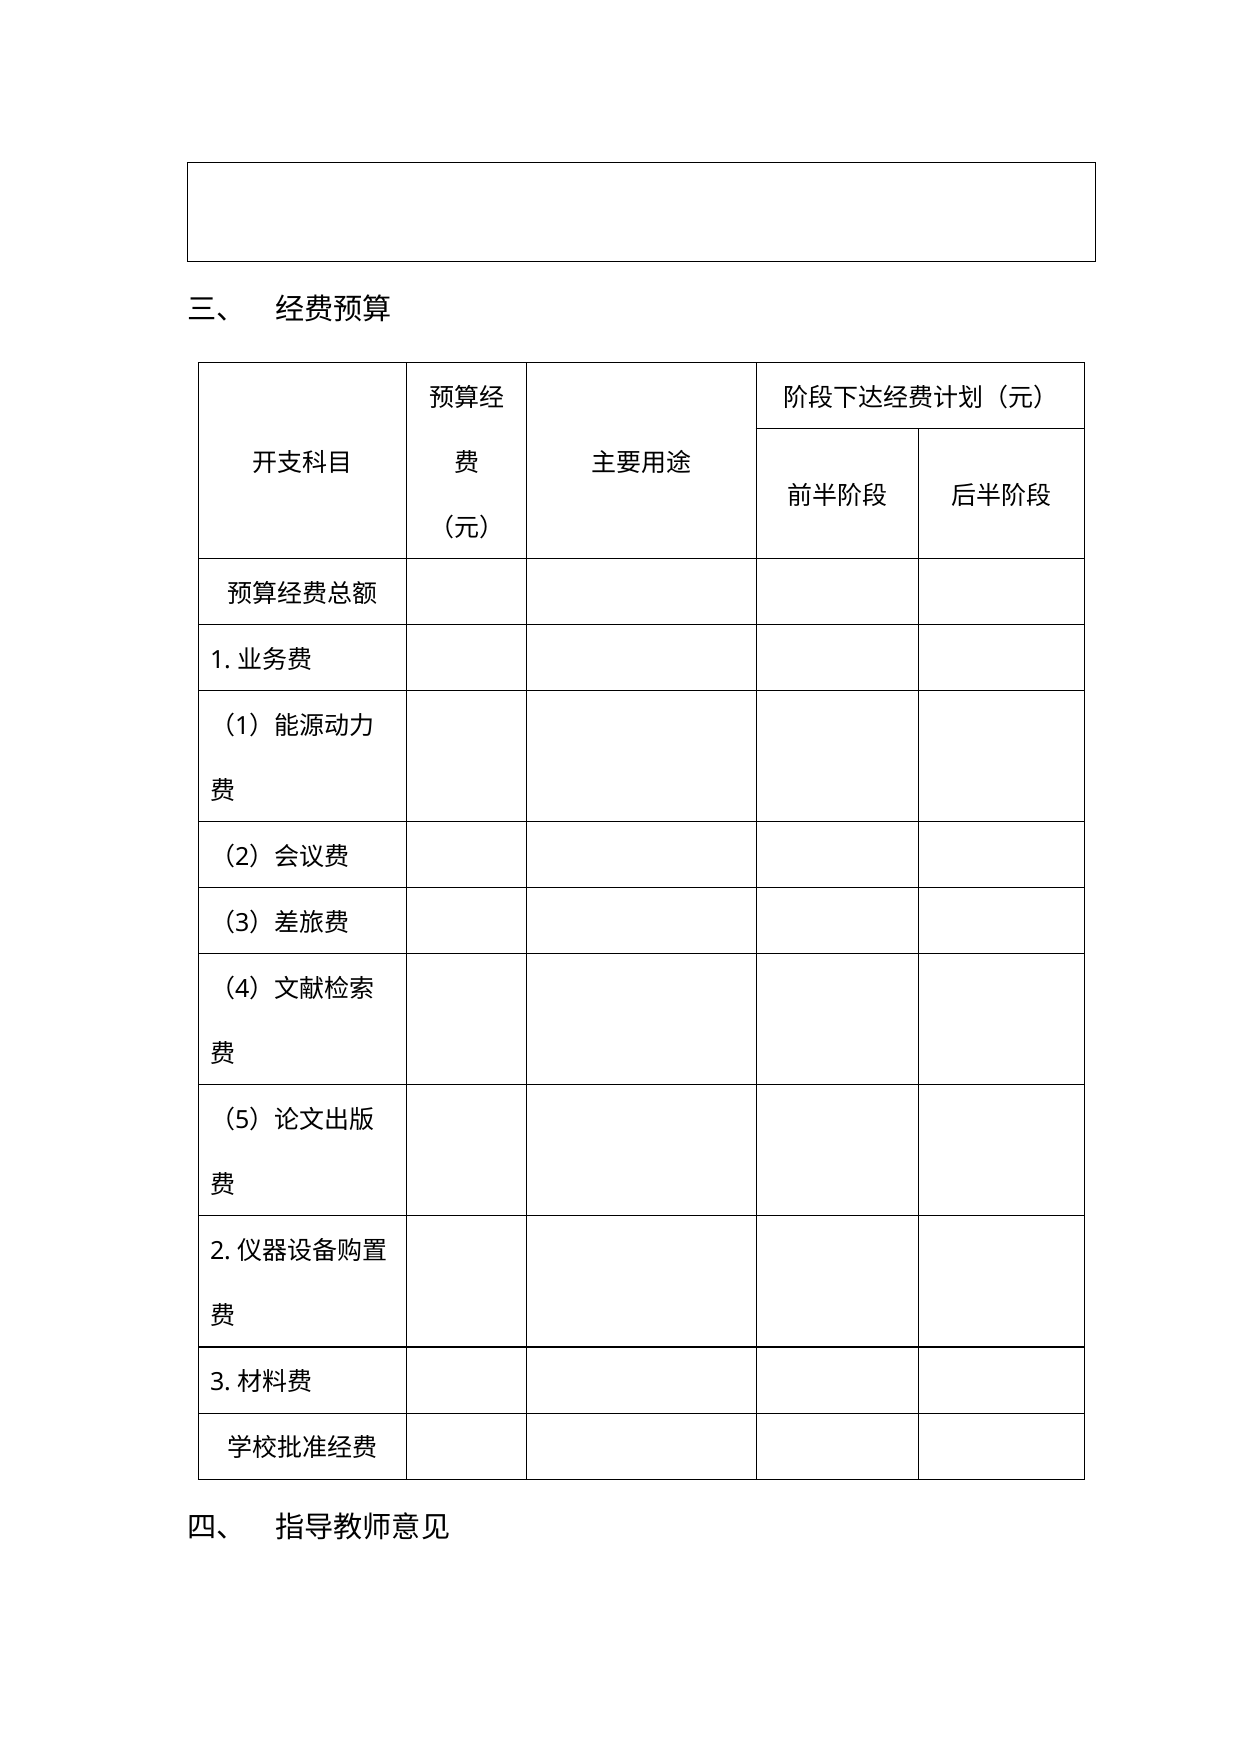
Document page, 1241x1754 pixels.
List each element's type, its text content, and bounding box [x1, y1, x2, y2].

list 指导教师意见 [187, 1492, 994, 1557]
table_cell [919, 954, 1084, 1084]
table_cell 2. 仪器设备购置费 [199, 1216, 406, 1346]
table_cell 预算经费总额 [199, 559, 406, 624]
table_cell [407, 1085, 526, 1215]
table_cell （3）差旅费 [199, 888, 406, 953]
table_cell [407, 1216, 526, 1346]
table_cell [527, 625, 756, 690]
table_cell [407, 559, 526, 624]
table_header 预算经费 （元） [407, 363, 526, 558]
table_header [188, 163, 1095, 261]
table_cell [407, 691, 526, 821]
table_cell 1. 业务费 [199, 625, 406, 690]
table_cell [407, 888, 526, 953]
table_cell [527, 1085, 756, 1215]
table_cell [919, 691, 1084, 821]
table_cell [757, 1348, 918, 1412]
table_cell 学校批准经费 [199, 1414, 406, 1478]
table_cell [527, 691, 756, 821]
table_cell [757, 1085, 918, 1215]
table_cell [407, 822, 526, 887]
table_cell [527, 1414, 756, 1478]
table_cell [757, 1414, 918, 1478]
table_cell （1）能源动力费 [199, 691, 406, 821]
table_cell 3. 材料费 [199, 1348, 406, 1412]
table_cell [757, 691, 918, 821]
table_header 开支科目 [199, 363, 406, 558]
table_cell 后半阶段 [919, 429, 1084, 558]
table_cell [919, 1216, 1084, 1346]
table_cell [757, 954, 918, 1084]
table_cell （4）文献检索费 [199, 954, 406, 1084]
table_header 主要用途 [527, 363, 756, 558]
table_cell [757, 625, 918, 690]
table_cell [527, 822, 756, 887]
table_cell 前半阶段 [757, 429, 918, 558]
table_cell [407, 625, 526, 690]
table_cell [527, 954, 756, 1084]
list 经费预算 [187, 274, 994, 339]
table_cell [757, 559, 918, 624]
table_cell [757, 1216, 918, 1346]
table_cell [919, 1348, 1084, 1412]
table_cell [919, 625, 1084, 690]
table_cell [919, 559, 1084, 624]
table_cell （2）会议费 [199, 822, 406, 887]
table_cell [757, 888, 918, 953]
table_cell （5）论文出版费 [199, 1085, 406, 1215]
table_cell [919, 822, 1084, 887]
table_header 阶段下达经费计划（元） [757, 363, 1084, 428]
table_cell [527, 559, 756, 624]
table_cell [407, 954, 526, 1084]
table_cell [527, 1348, 756, 1412]
table_cell [919, 1085, 1084, 1215]
table_cell [527, 888, 756, 953]
table_cell [407, 1414, 526, 1478]
table_cell [919, 888, 1084, 953]
table_cell [527, 1216, 756, 1346]
table_cell [757, 822, 918, 887]
table_cell [919, 1414, 1084, 1478]
table_cell [407, 1348, 526, 1412]
